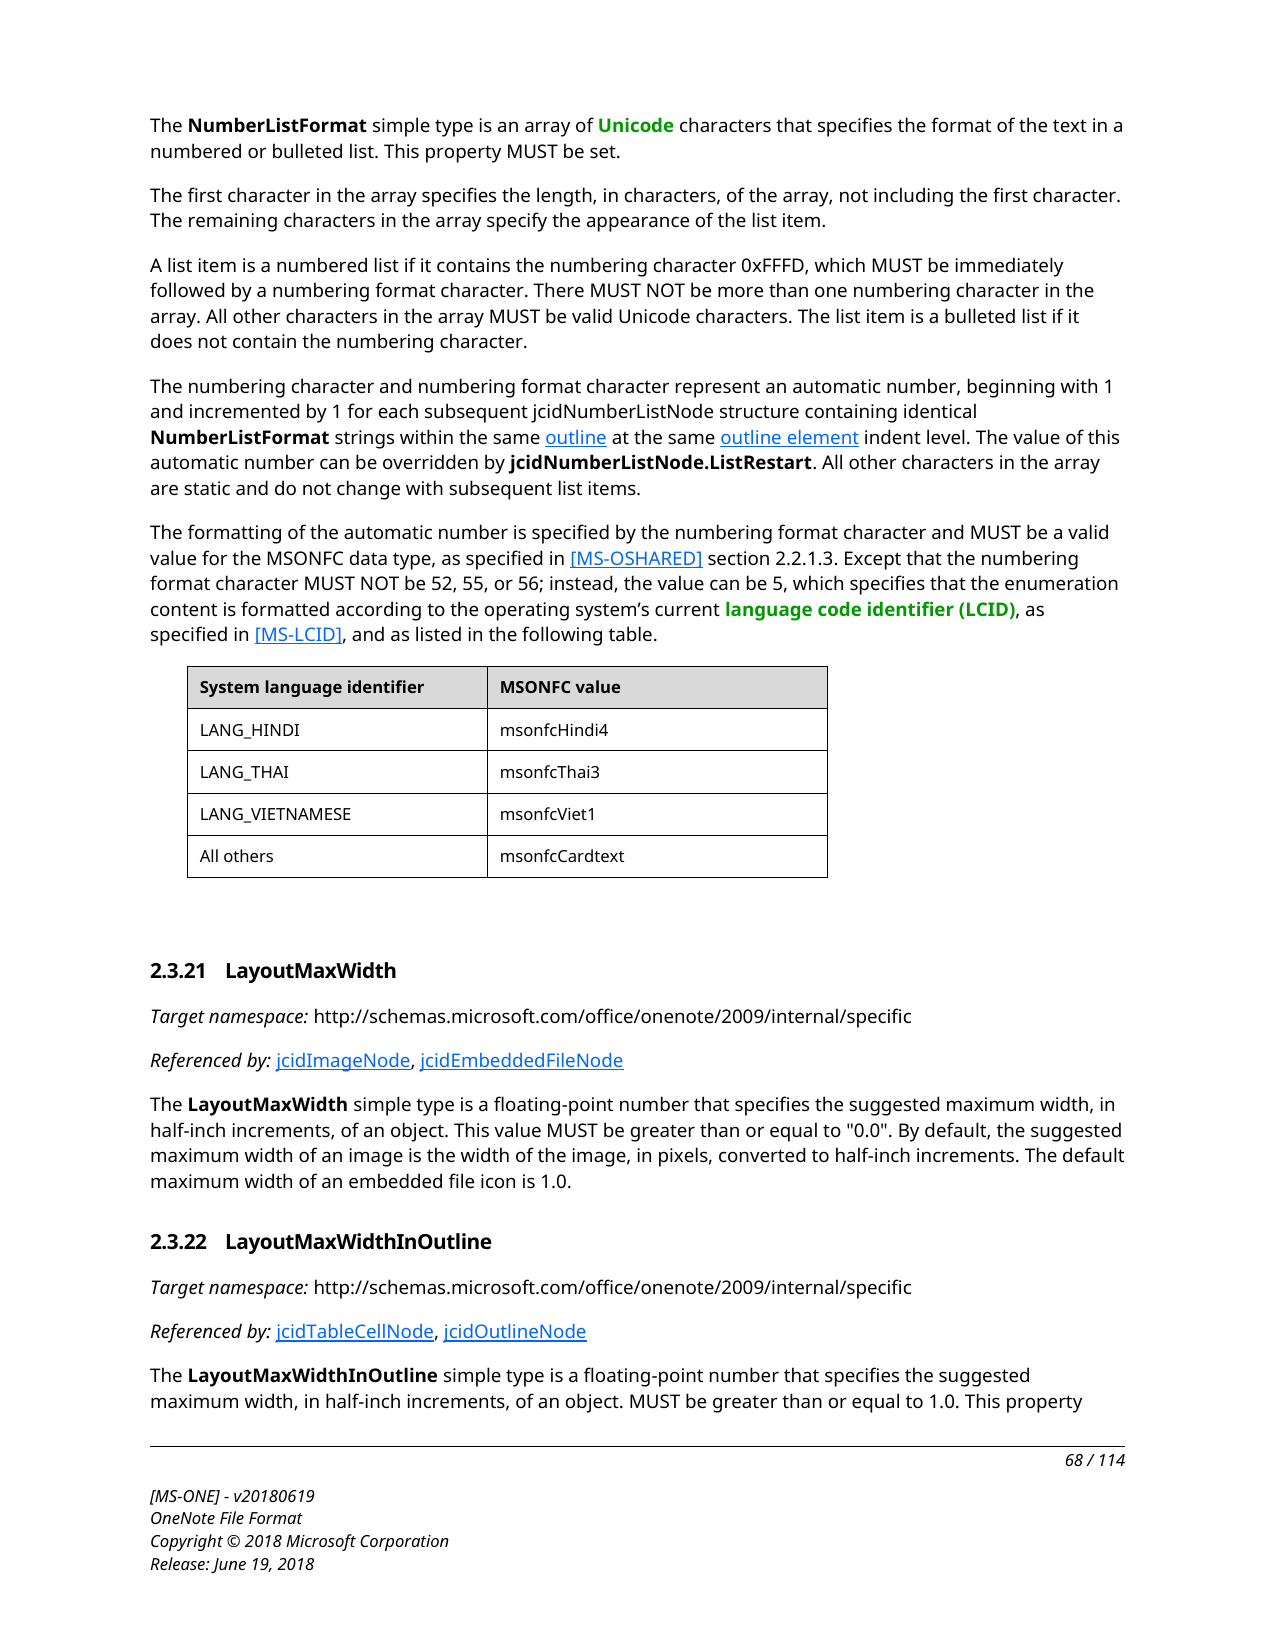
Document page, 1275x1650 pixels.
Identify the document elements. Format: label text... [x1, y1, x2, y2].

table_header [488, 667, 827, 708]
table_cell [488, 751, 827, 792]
text Referenced by: jcidTableCellNode, jcidOutlineNode [150, 1318, 1125, 1344]
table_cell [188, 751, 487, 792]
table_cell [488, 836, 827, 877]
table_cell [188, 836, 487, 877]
subtitle LayoutMaxWidth [150, 956, 1125, 984]
text The LayoutMaxWidth simple type is a floating-point number that specifies the suggested maximum width, in half-inch increments, of an object. This value MUST be greater than or equal to "0.0". By default, the suggested maximum width of an image is the width of the image, in pixels, converted to half-inch increments. The default maximum width of an embedded file icon is 1.0. [150, 1091, 1125, 1193]
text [150, 1363, 1125, 1414]
text Referenced by: jcidImageNode, jcidEmbeddedFileNode [150, 1047, 1125, 1073]
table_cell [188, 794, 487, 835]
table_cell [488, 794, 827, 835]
text The formatting of the automatic number is specified by the numbering format character and MUST be a valid value for the MSONFC data type, as specified in [MS-OSHARED] section 2.2.1.3. Except that the numbering format character MUST NOT be 52, 55, or 56; instead, the value can be 5, which specifies that the enumeration content is formatted according to the operating system’s current language code identifier (LCID), as specified in [MS-LCID], and as listed in the following table. [150, 519, 1125, 647]
text The NumberListFormat simple type is an array of Unicode characters that specifies the format of the text in a numbered or bulleted list. This property MUST be set. [150, 112, 1125, 163]
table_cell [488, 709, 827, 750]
text Target namespace: http://schemas.microsoft.com/office/onenote/2009/internal/specific [150, 1274, 1125, 1299]
subtitle LayoutMaxWidthInOutline [150, 1227, 1125, 1255]
text A list item is a numbered list if it contains the numbering character 0xFFFD, which MUST be immediately followed by a numbering format character. There MUST NOT be more than one numbering character in the array. All other characters in the array MUST be valid Unicode characters. The list item is a bulleted list if it does not contain the numbering character. [150, 252, 1125, 354]
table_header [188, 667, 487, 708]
text The numbering character and numbering format character represent an automatic number, beginning with 1 and incremented by 1 for each subsequent jcidNumberListNode structure containing identical NumberListFormat strings within the same outline at the same outline element indent level. The value of this automatic number can be overridden by jcidNumberListNode.ListRestart. All other characters in the array are static and do not change with subsequent list items. [150, 373, 1125, 501]
text The first character in the array specifies the length, in characters, of the array, not including the first character. The remaining characters in the array specify the appearance of the list item. [150, 182, 1125, 233]
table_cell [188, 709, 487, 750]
text Target namespace: http://schemas.microsoft.com/office/onenote/2009/internal/specific [150, 1003, 1125, 1028]
